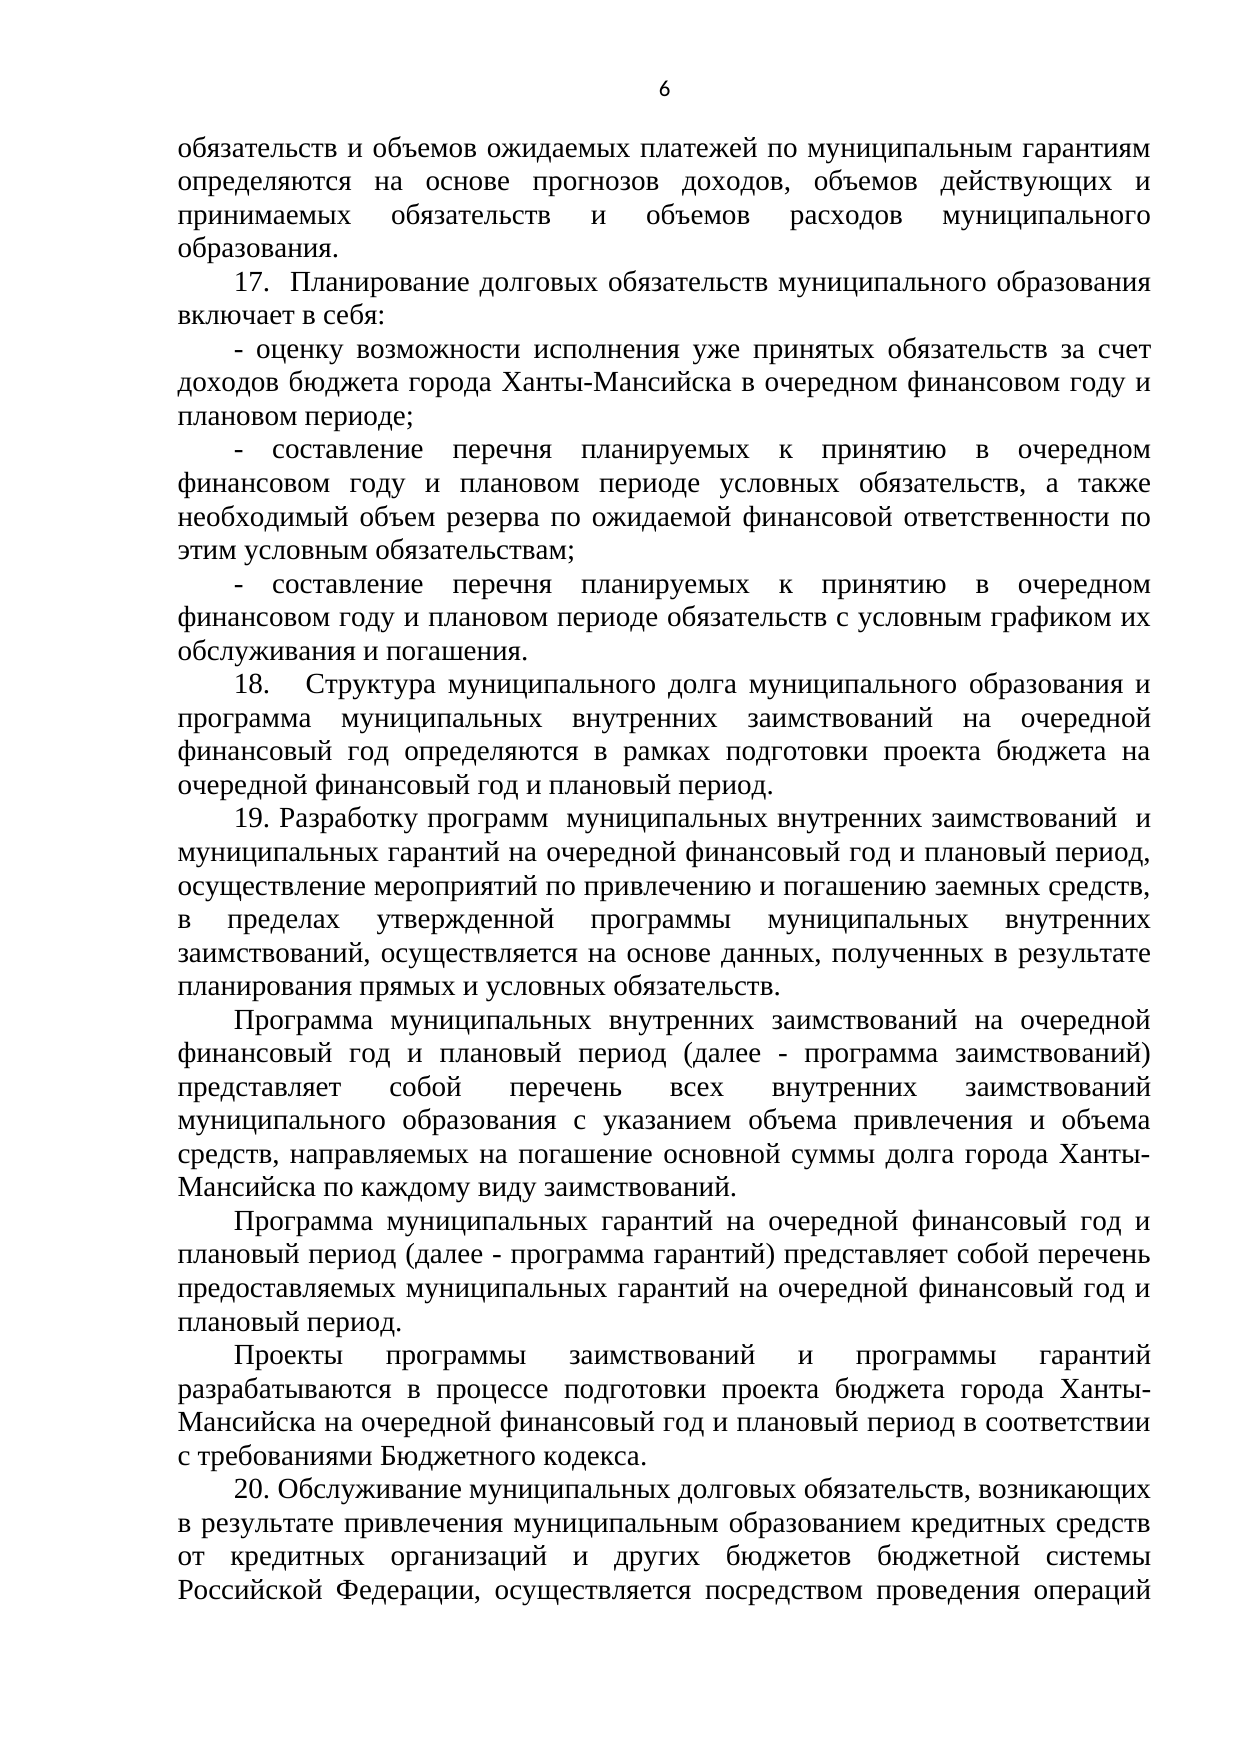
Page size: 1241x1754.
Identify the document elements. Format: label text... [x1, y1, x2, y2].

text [177, 130, 1152, 264]
text - составление перечня планируемых к принятию в очередном финансовом году и плановом периоде обязательств с условным графиком их обслуживания и погашения. [177, 566, 1152, 666]
text 19. Разработку программ муниципальных внутренних заимствований и муниципальных гарантий на очередной финансовый год и плановый период, осуществление мероприятий по привлечению и погашению заемных средств, в пределах утвержденной программы муниципальных внутренних заимствований, осуществляется на основе данных, полученных в результате планирования прямых и условных обязательств. [177, 801, 1152, 1002]
text Программа муниципальных внутренних заимствований на очередной финансовый год и плановый период (далее - программа заимствований) представляет собой перечень всех внутренних заимствований муниципального образования с указанием объема привлечения и объема средств, направляемых на погашение основной суммы долга города Ханты-Мансийска по каждому виду заимствований. [177, 1002, 1152, 1203]
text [177, 1471, 1152, 1606]
text - составление перечня планируемых к принятию в очередном финансовом году и плановом периоде условных обязательств, а также необходимый объем резерва по ожидаемой финансовой ответственности по этим условным обязательствам; [177, 432, 1152, 566]
text Программа муниципальных гарантий на очередной финансовый год и плановый период (далее - программа гарантий) представляет собой перечень предоставляемых муниципальных гарантий на очередной финансовый год и плановый период. [177, 1203, 1152, 1337]
text 17. Планирование долговых обязательств муниципального образования включает в себя: [177, 264, 1152, 331]
text - оценку возможности исполнения уже принятых обязательств за счет доходов бюджета города Ханты-Мансийска в очередном финансовом году и плановом периоде; [177, 331, 1152, 432]
text Проекты программы заимствований и программы гарантий разрабатываются в процессе подготовки проекта бюджета города Ханты-Мансийска на очередной финансовый год и плановый период в соответствии с требованиями Бюджетного кодекса. [177, 1337, 1152, 1471]
text 18. Структура муниципального долга муниципального образования и программа муниципальных внутренних заимствований на очередной финансовый год определяются в рамках подготовки проекта бюджета на очередной финансовый год и плановый период. [177, 666, 1152, 801]
